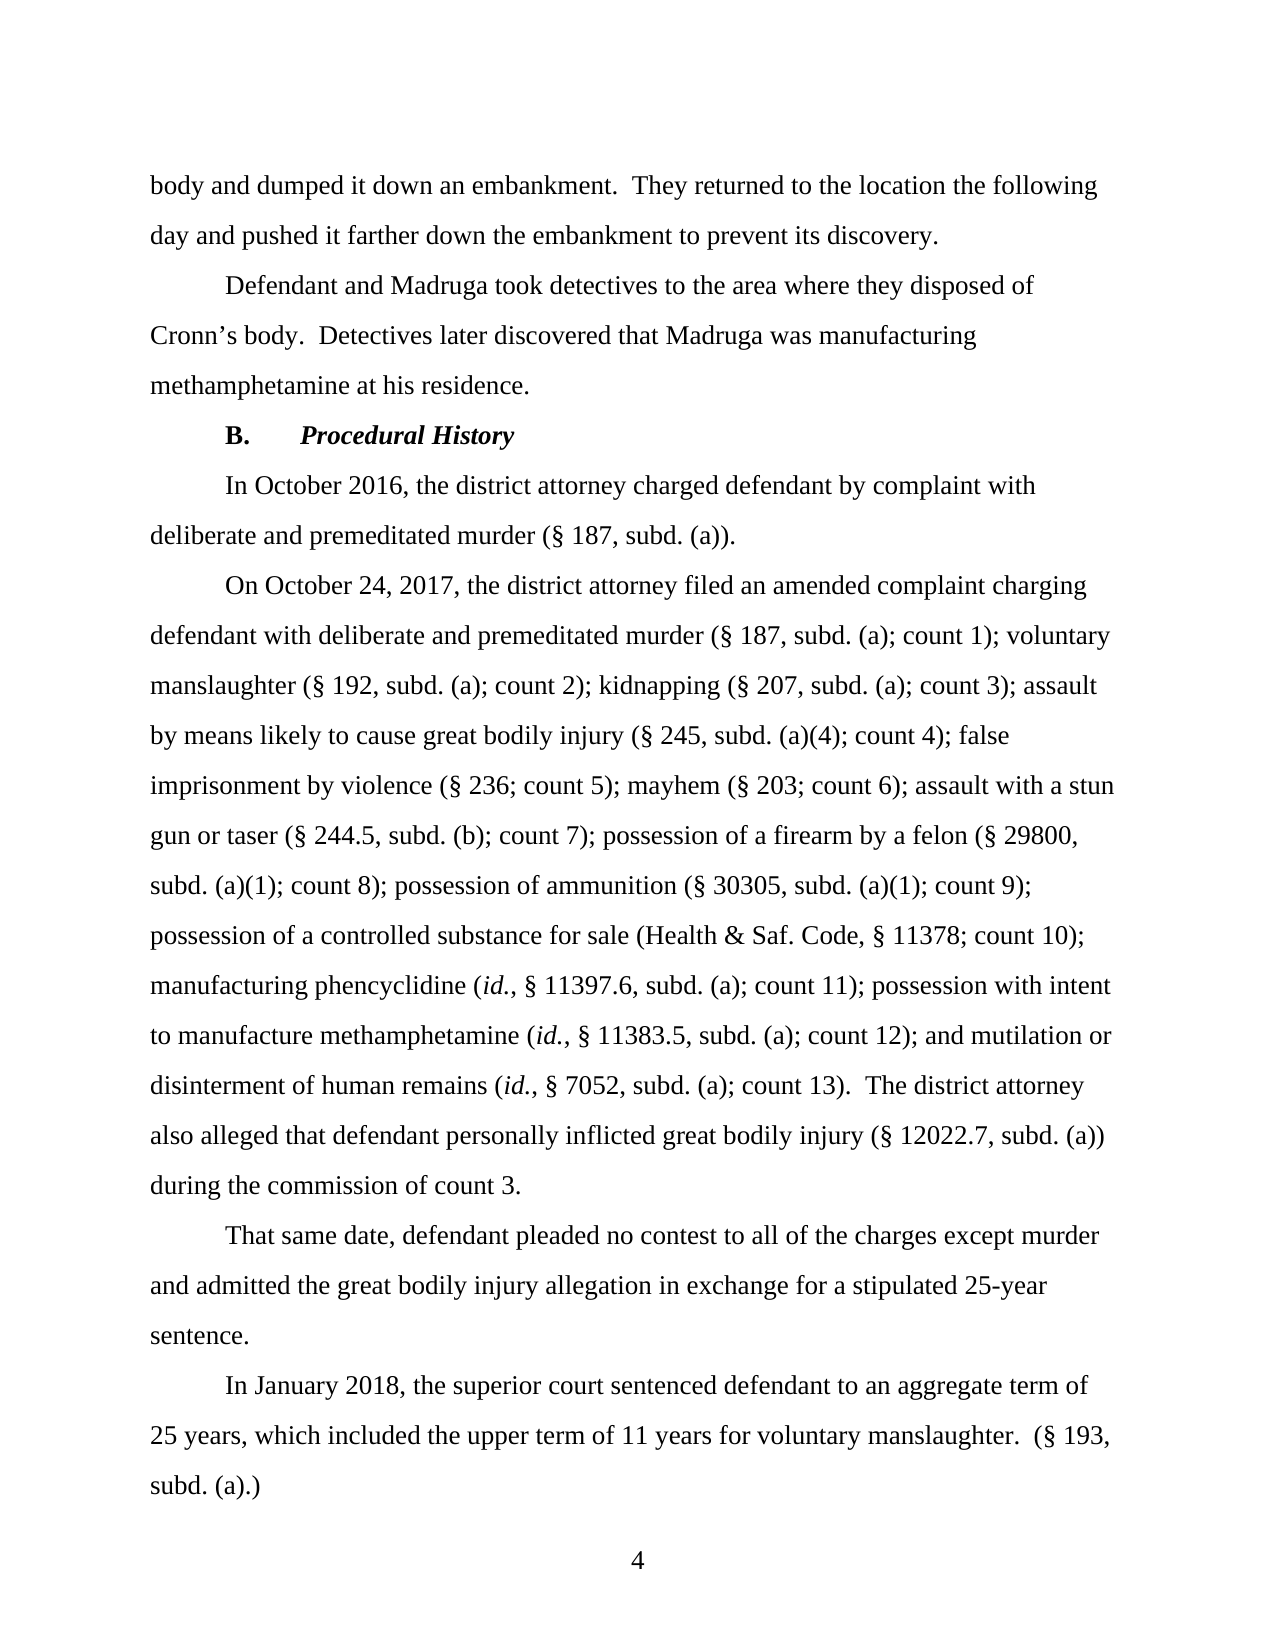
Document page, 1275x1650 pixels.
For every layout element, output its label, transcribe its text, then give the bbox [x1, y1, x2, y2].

list Procedural History [225, 400, 1125, 450]
text In January 2018, the superior court sentenced defendant to an aggregate term of 25 years, which included the upper term of 11 years for voluntary manslaughter. (§ 193, subd. (a).) [150, 1350, 1125, 1500]
text Defendant and Madruga took detectives to the area where they disposed of Cronn’s body. Detectives later discovered that Madruga was manufacturing methamphetamine at his residence. [150, 250, 1125, 400]
text That same date, defendant pleaded no contest to all of the charges except murder and admitted the great bodily injury allegation in exchange for a stipulated 25-year sentence. [150, 1200, 1125, 1350]
text In October 2016, the district attorney charged defendant by complaint with deliberate and premeditated murder (§ 187, subd. (a)). [150, 450, 1125, 550]
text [150, 150, 1125, 250]
text On October 24, 2017, the district attorney filed an amended complaint charging defendant with deliberate and premeditated murder (§ 187, subd. (a); count 1); voluntary manslaughter (§ 192, subd. (a); count 2); kidnapping (§ 207, subd. (a); count 3); assault by means likely to cause great bodily injury (§ 245, subd. (a)(4); count 4); false imprisonment by violence (§ 236; count 5); mayhem (§ 203; count 6); assault with a stun gun or taser (§ 244.5, subd. (b); count 7); possession of a firearm by a felon (§ 29800, subd. (a)(1); count 8); possession of ammunition (§ 30305, subd. (a)(1); count 9); possession of a controlled substance for sale (Health & Saf. Code, § 11378; count 10); manufacturing phencyclidine (id., § 11397.6, subd. (a); count 11); possession with intent to manufacture methamphetamine (id., § 11383.5, subd. (a); count 12); and mutilation or disinterment of human remains (id., § 7052, subd. (a); count 13). The district attorney also alleged that defendant personally inflicted great bodily injury (§ 12022.7, subd. (a)) during the commission of count 3. [150, 550, 1125, 1200]
